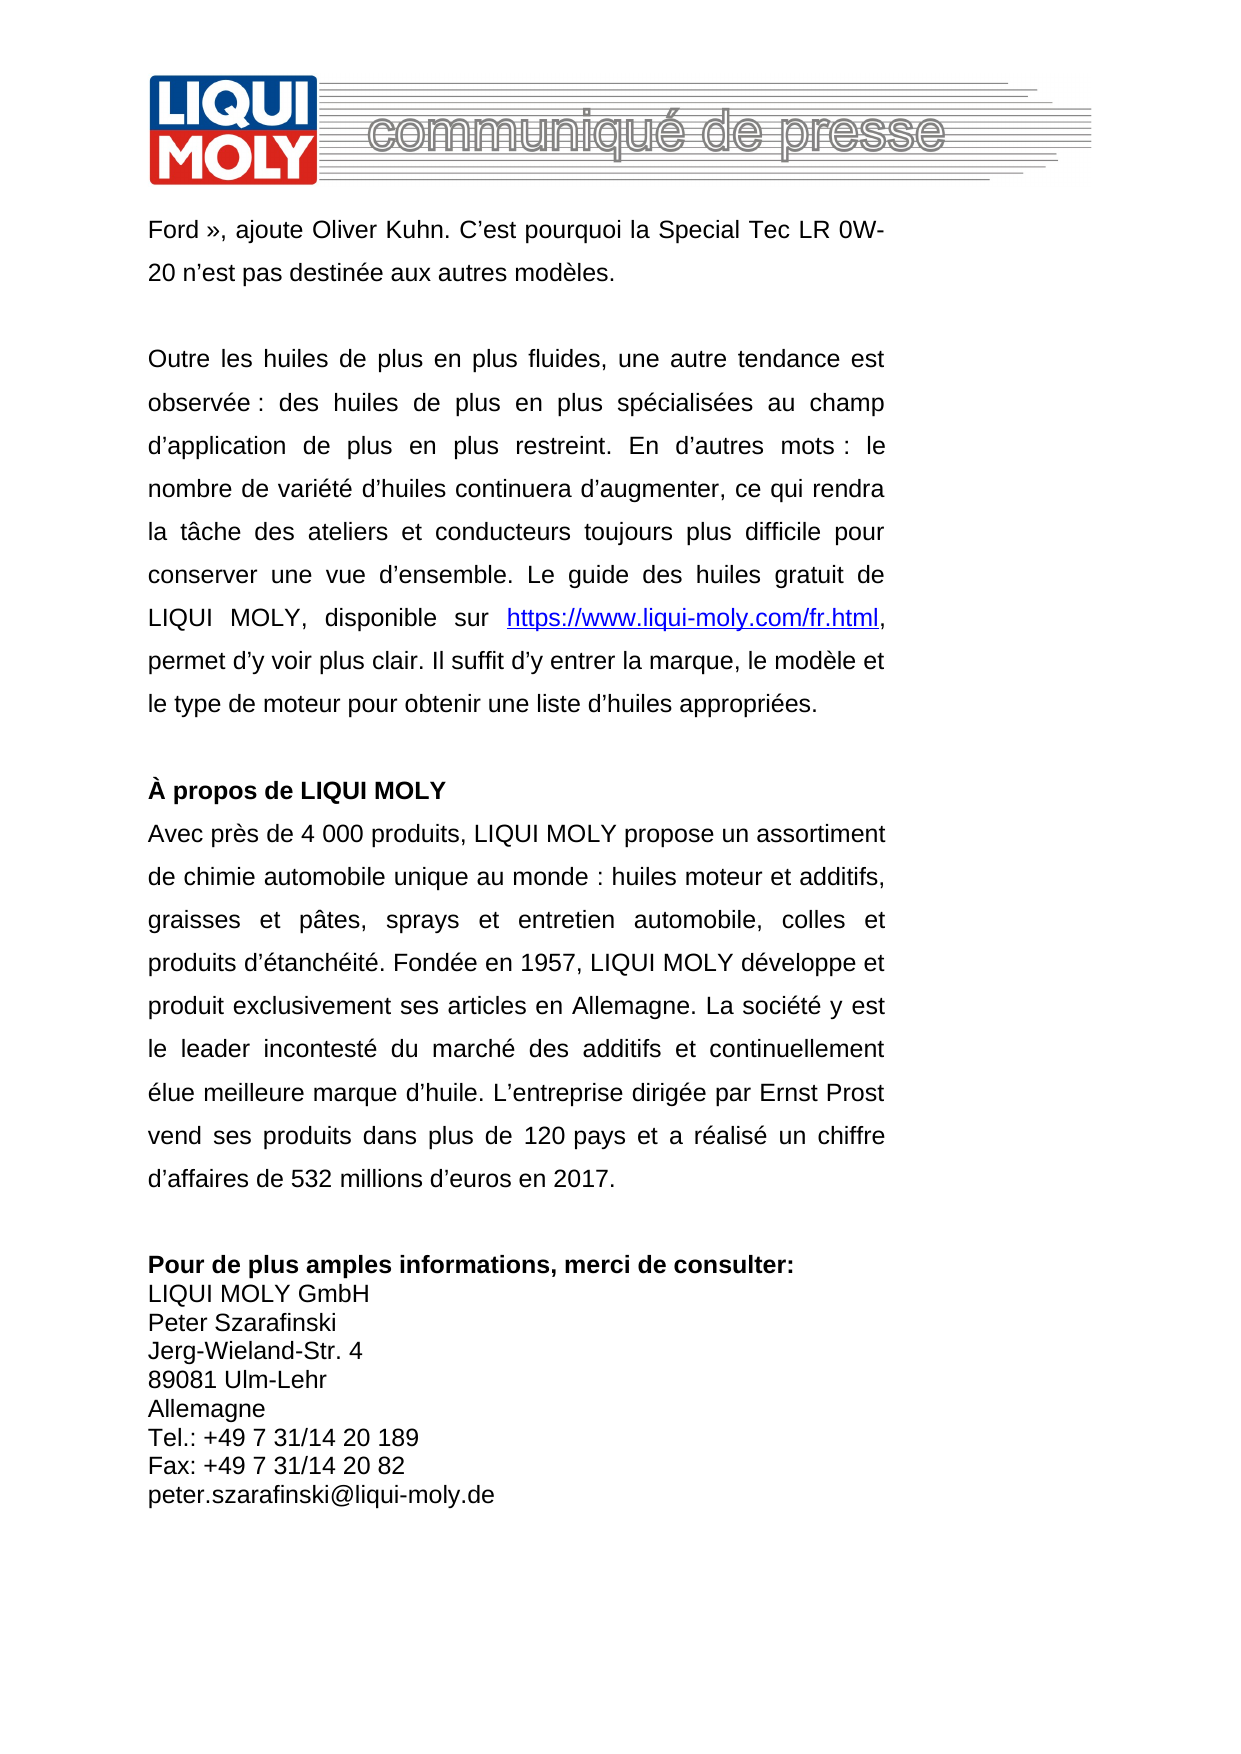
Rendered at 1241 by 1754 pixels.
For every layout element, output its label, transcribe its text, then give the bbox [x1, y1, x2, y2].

text Jerg-Wieland-Str. 4 [148, 1336, 879, 1365]
text Allemagne [148, 1394, 879, 1422]
text 89081 Ulm-Lehr [148, 1365, 879, 1394]
text Avec près de 4 000 produits, LIQUI MOLY propose un assortiment de chimie automobile unique au monde : huiles moteur et additifs, graisses et pâtes, sprays et entretien automobile, colles et produits d’étanchéité. Fondée en 1957, LIQUI MOLY développe et produit exclusivement ses articles en Allemagne. La société y est le leader incontesté du marché des additifs et continuellement élue meilleure marque d’huile. L’entreprise dirigée par Ernst Prost vend ses produits dans plus de 120 pays et a réalisé un chiffre d’affaires de 532 millions d’euros en 2017. [148, 819, 886, 1192]
text LIQUI MOLY GmbH [148, 1279, 879, 1307]
text peter.szarafinski@liqui-moly.de [148, 1480, 879, 1509]
text Fax: +49 7 31/14 20 82 [148, 1451, 879, 1480]
text Pour de plus amples informations, merci de consulter: [148, 1250, 879, 1279]
text À propos de LIQUI MOLY [148, 776, 901, 804]
text Peter Szarafinski [148, 1307, 879, 1336]
picture [147, 73, 1092, 187]
text Outre les huiles de plus en plus fluides, une autre tendance est observée : des huiles de plus en plus spécialisées au champ d’application de plus en plus restreint. En d’autres mots : le nombre de variété d’huiles continuera d’augmenter, ce qui rendra la tâche des ateliers et conducteurs toujours plus difficile pour conserver une vue d’ensemble. Le guide des huiles gratuit de LIQUI MOLY, disponible sur https://www.liqui-moly.com/fr.html, permet d’y voir plus clair. Il suffit d’y entrer la marque, le modèle et le type de moteur pour obtenir une liste d’huiles appropriées. [148, 344, 886, 718]
text Tel.: +49 7 31/14 20 189 [148, 1422, 879, 1451]
